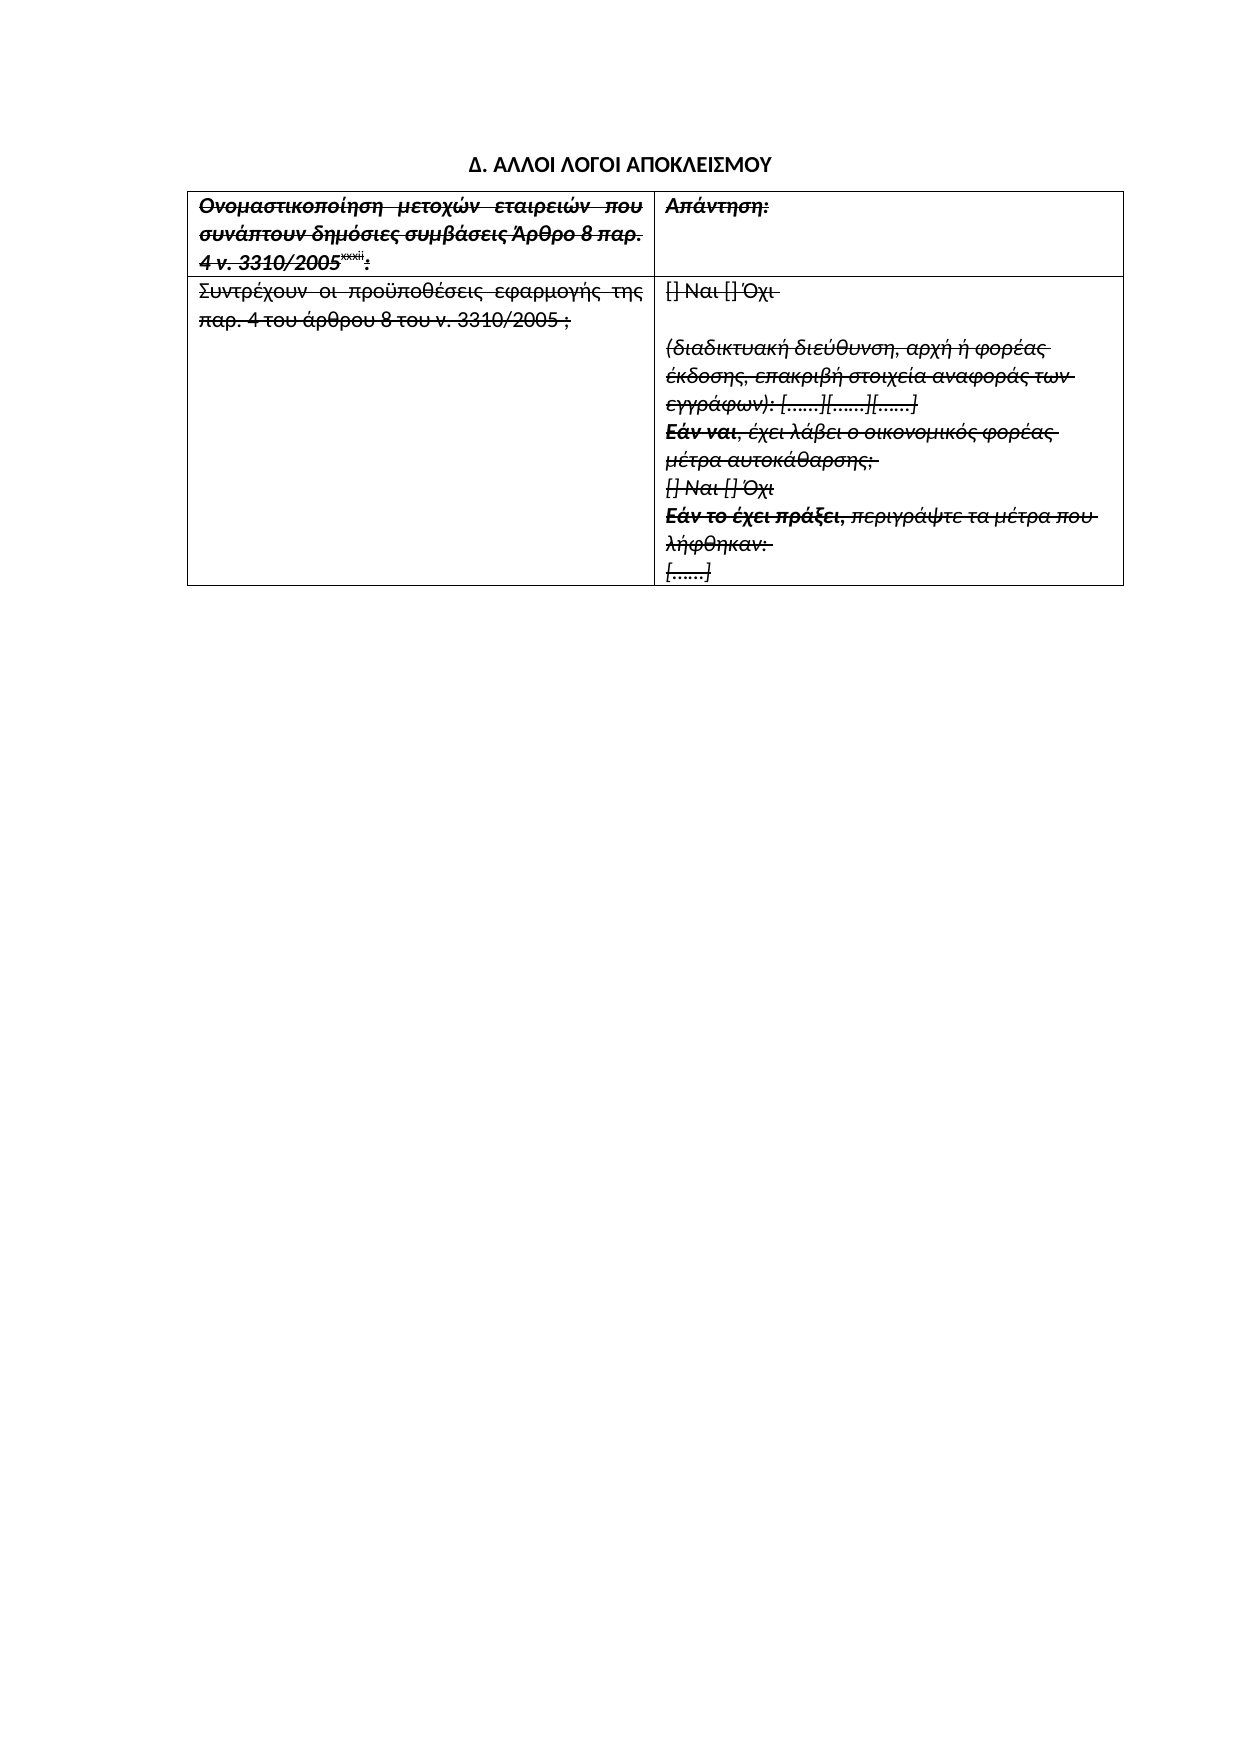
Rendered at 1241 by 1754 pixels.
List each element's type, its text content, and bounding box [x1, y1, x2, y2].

table_cell Συντρέχουν οι προϋποθέσεις εφαρμογής της παρ. 4 του άρθρου 8 του ν. 3310/2005 ; [188, 277, 654, 585]
table_cell [] Ναι [] Όχι (διαδικτυακή διεύθυνση, αρχή ή φορέας έκδοσης, επακριβή στοιχεία αναφοράς των εγγράφων): [……][……][……] Εάν ναι, έχει λάβει ο οικονομικός φορέας μέτρα αυτοκάθαρσης; [] Ναι [] Όχι Εάν το έχει πράξει, περιγράψτε τα μέτρα που λήφθηκαν: [……] [655, 277, 1123, 585]
table_header Ονομαστικοποίηση μετοχών εταιρειών που συνάπτουν δημόσιες συμβάσεις Άρθρο 8 παρ. 4 ν. 3310/2005: [188, 192, 654, 276]
text Δ. ΑΛΛΟΙ ΛΟΓΟΙ ΑΠΟΚΛΕΙΣΜΟΥ [187, 150, 1053, 178]
table_header Απάντηση: [655, 192, 1123, 276]
